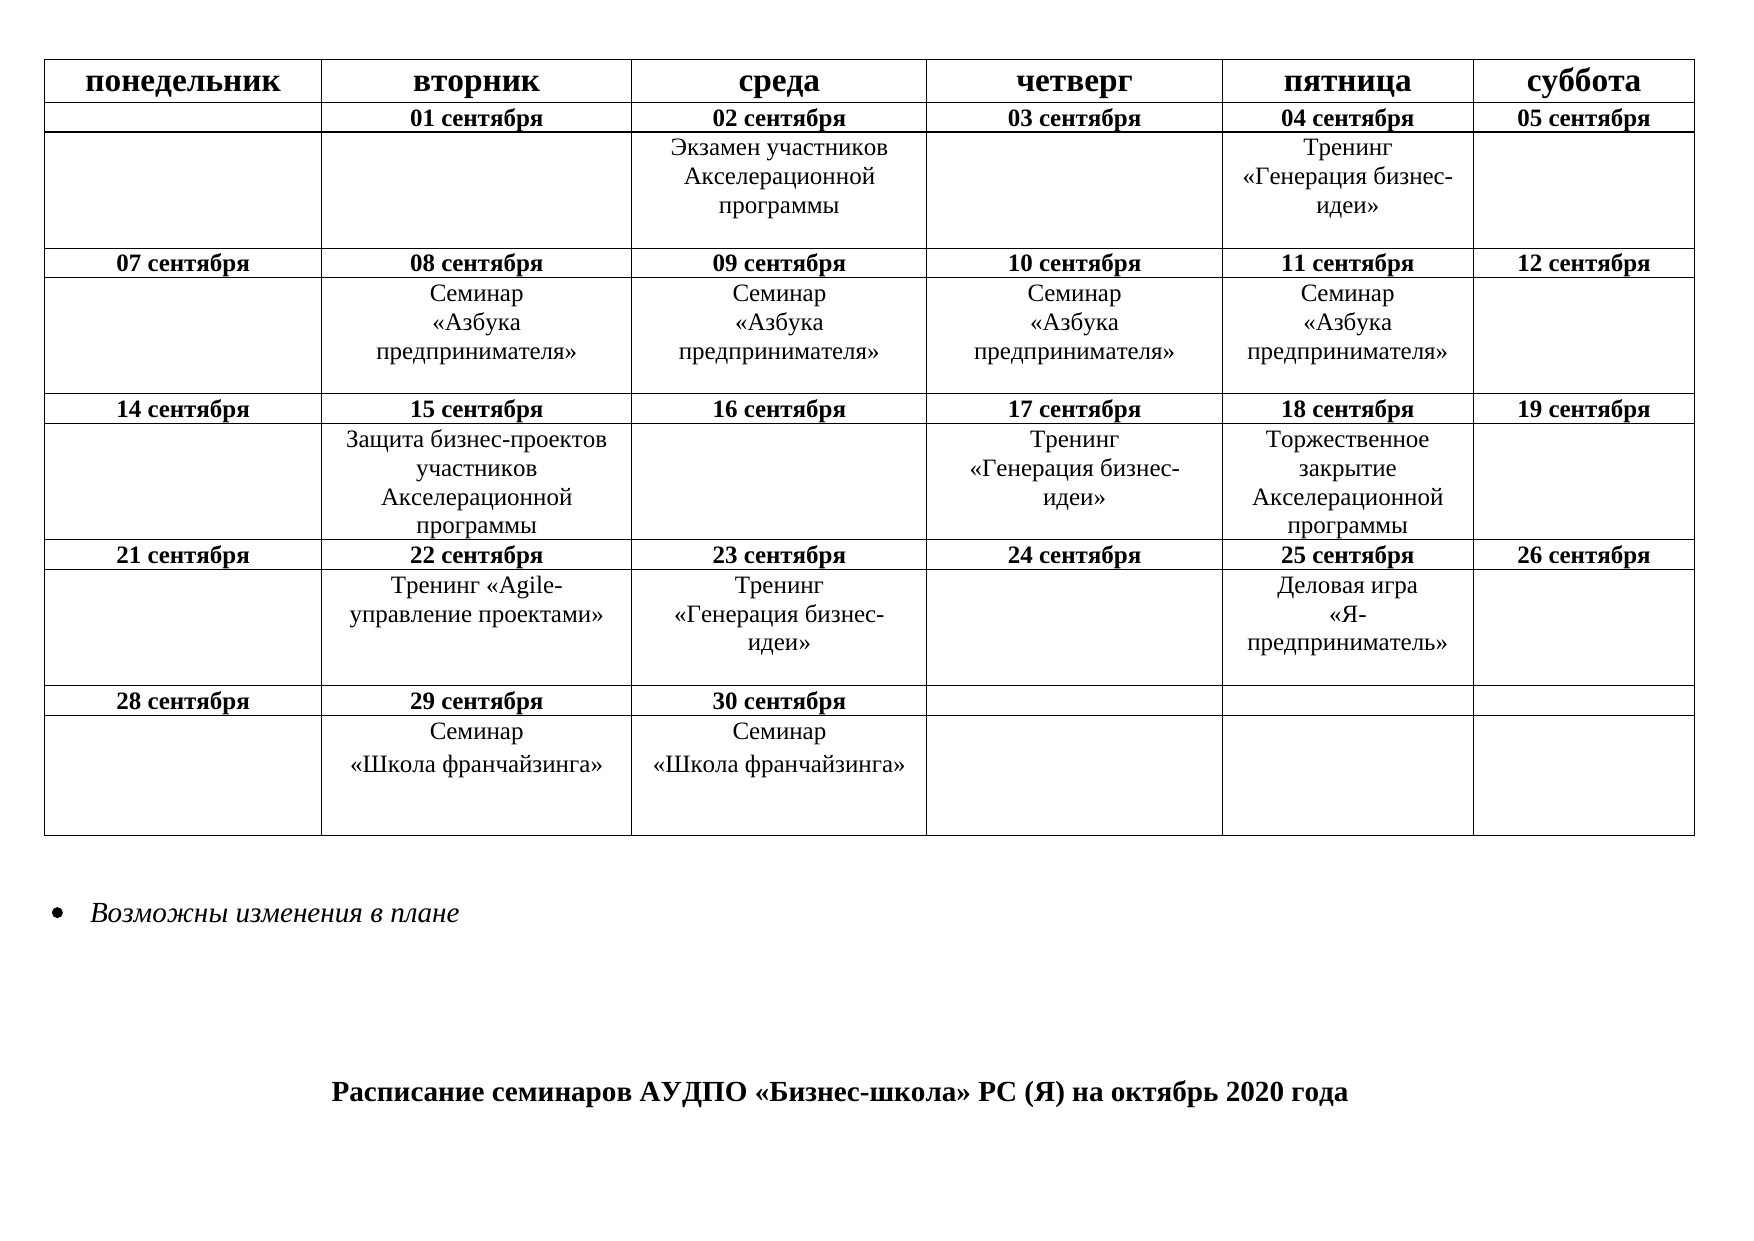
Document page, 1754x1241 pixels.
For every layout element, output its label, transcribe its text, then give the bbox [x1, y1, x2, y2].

table_cell 15 сентября [322, 394, 631, 423]
table_cell 30 сентября [632, 686, 926, 715]
table_cell Тренинг «Генерация бизнес-идеи» [1223, 133, 1473, 247]
table_cell 26 сентября [1474, 540, 1694, 569]
table_cell [1223, 686, 1473, 715]
text Расписание семинаров АУДПО «Бизнес-школа» РС (Я) на октябрь 2020 года [44, 1074, 1636, 1107]
table_cell 18 сентября [1223, 394, 1473, 423]
table_cell Тренинг «Agile-управление проектами» [322, 570, 631, 685]
table_cell 07 сентября [45, 249, 321, 277]
table_cell 22 сентября [322, 540, 631, 569]
table_cell 29 сентября [322, 686, 631, 715]
table_cell [45, 278, 321, 393]
table_header суббота [1474, 60, 1694, 102]
table_cell [1474, 686, 1694, 715]
table_cell Тренинг «Генерация бизнес-идеи» [927, 424, 1222, 539]
table_cell Деловая игра «Я-предприниматель» [1223, 570, 1473, 685]
table_cell Торжественное закрытие Акселерационной программы [1223, 424, 1473, 539]
table_cell [1474, 424, 1694, 539]
table_cell 12 сентября [1474, 249, 1694, 277]
table_header среда [632, 60, 926, 102]
table_cell [45, 570, 321, 685]
table_cell Семинар «Азбука предпринимателя» [632, 278, 926, 393]
table_cell 17 сентября [927, 394, 1222, 423]
table_cell 28 сентября [45, 686, 321, 715]
table_cell 01 сентября [322, 103, 631, 131]
table_cell [1474, 570, 1694, 685]
table_cell Семинар «Азбука предпринимателя» [1223, 278, 1473, 393]
table_cell Семинар «Школа франчайзинга» [322, 716, 631, 835]
table_header вторник [322, 60, 631, 102]
table_cell Семинар «Школа франчайзинга» [632, 716, 926, 835]
table_cell [927, 686, 1222, 715]
table_cell 02 сентября [632, 103, 926, 131]
table_cell 09 сентября [632, 249, 926, 277]
table_cell [45, 103, 321, 131]
table_cell [1474, 716, 1694, 835]
table_cell [927, 716, 1222, 835]
table_cell [45, 424, 321, 539]
table_cell [1474, 278, 1694, 393]
table_cell 05 сентября [1474, 103, 1694, 131]
table_cell 04 сентября [1223, 103, 1473, 131]
list Возможны изменения в плане [52, 896, 1636, 929]
table_cell [632, 424, 926, 539]
table_cell 11 сентября [1223, 249, 1473, 277]
table_cell Семинар «Азбука предпринимателя» [927, 278, 1222, 393]
table_cell 21 сентября [45, 540, 321, 569]
table_cell 10 сентября [927, 249, 1222, 277]
table_cell 14 сентября [45, 394, 321, 423]
table_cell Семинар «Азбука предпринимателя» [322, 278, 631, 393]
table_cell 25 сентября [1223, 540, 1473, 569]
table_cell [45, 133, 321, 247]
table_cell [322, 133, 631, 247]
table_header понедельник [45, 60, 321, 102]
table_cell [1474, 133, 1694, 247]
table_cell [927, 570, 1222, 685]
table_cell 08 сентября [322, 249, 631, 277]
table_cell Тренинг «Генерация бизнес-идеи» [632, 570, 926, 685]
table_cell 24 сентября [927, 540, 1222, 569]
table_header четверг [927, 60, 1222, 102]
table_cell Защита бизнес-проектов участников Акселерационной программы [322, 424, 631, 539]
table_cell 19 сентября [1474, 394, 1694, 423]
table_header пятница [1223, 60, 1473, 102]
table_cell [927, 133, 1222, 247]
table_cell Экзамен участников Акселерационной программы [632, 133, 926, 247]
table_cell 16 сентября [632, 394, 926, 423]
table_cell 23 сентября [632, 540, 926, 569]
table_cell 03 сентября [927, 103, 1222, 131]
table_cell [1223, 716, 1473, 835]
table_cell [45, 716, 321, 835]
